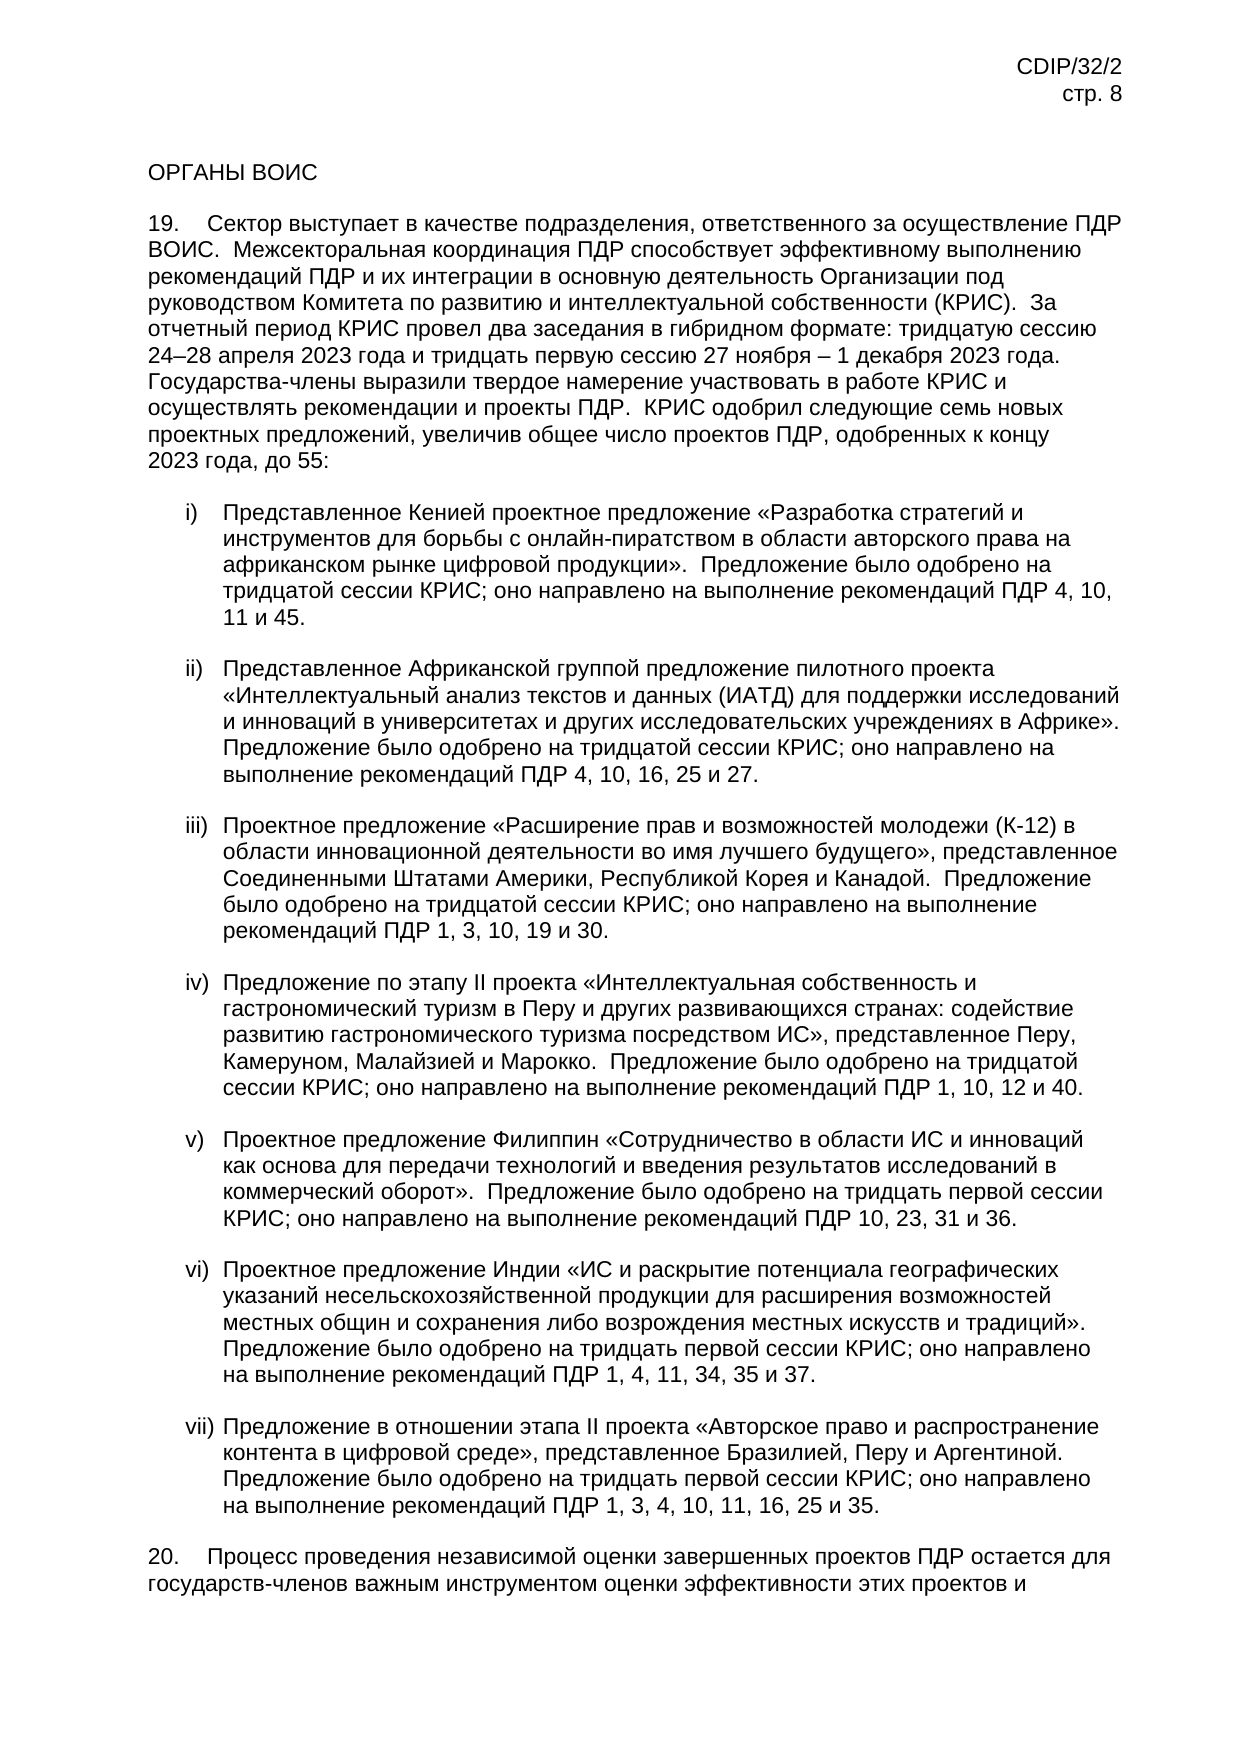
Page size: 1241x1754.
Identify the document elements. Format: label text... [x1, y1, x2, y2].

list Сектор выступает в качестве подразделения, ответственного за осуществление ПДР ВОИС. Межсекторальная координация ПДР способствует эффективному выполнению рекомендаций ПДР и их интеграции в основную деятельность Организации под руководством Комитета по развитию и интеллектуальной собственности (КРИС). За отчетный период КРИС провел два заседания в гибридном формате: тридцатую сессию 24–28 апреля 2023 года и тридцать первую сессию 27 ноября – 1 декабря 2023 года. Государства-члены выразили твердое намерение участвовать в работе КРИС и осуществлять рекомендации и проекты ПДР. КРИС одобрил следующие семь новых проектных предложений, увеличив общее число проектов ПДР, одобренных к концу 2023 года, до 55: [148, 210, 1122, 473]
subtitle Органы ВОИС [148, 158, 1122, 185]
list Представленное Африканской группой предложение пилотного проекта «Интеллектуальный анализ текстов и данных (ИАТД) для поддержки исследований и инноваций в университетах и других исследовательских учреждениях в Африке». Предложение было одобрено на тридцатой сессии КРИС; оно направлено на выполнение рекомендаций ПДР 4, 10, 16, 25 и 27. [185, 655, 1122, 787]
list Проектное предложение Индии «ИС и раскрытие потенциала географических указаний несельскохозяйственной продукции для расширения возможностей местных общин и сохранения либо возрождения местных искусств и традиций». Предложение было одобрено на тридцать первой сессии КРИС; оно направлено на выполнение рекомендаций ПДР 1, 4, 11, 34, 35 и 37. [185, 1256, 1122, 1388]
list Проектное предложение Филиппин «Сотрудничество в области ИС и инноваций как основа для передачи технологий и введения результатов исследований в коммерческий оборот». Предложение было одобрено на тридцать первой сессии КРИС; оно направлено на выполнение рекомендаций ПДР 10, 23, 31 и 36. [185, 1126, 1122, 1231]
list Проектное предложение «Расширение прав и возможностей молодежи (К-12) в области инновационной деятельности во имя лучшего будущего», представленное Соединенными Штатами Америки, Республикой Корея и Канадой. Предложение было одобрено на тридцатой сессии КРИС; оно направлено на выполнение рекомендаций ПДР 1, 3, 10, 19 и 30. [185, 812, 1122, 944]
list Предложение по этапу II проекта «Интеллектуальная собственность и гастрономический туризм в Перу и других развивающихся странах: содействие развитию гастрономического туризма посредством ИС», представленное Перу, Камеруном, Малайзией и Марокко. Предложение было одобрено на тридцатой сессии КРИС; оно направлено на выполнение рекомендаций ПДР 1, 10, 12 и 40. [185, 969, 1122, 1101]
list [148, 1543, 1122, 1596]
list Предложение в отношении этапа II проекта «Авторское право и распространение контента в цифровой среде», представленное Бразилией, Перу и Аргентиной. Предложение было одобрено на тридцать первой сессии КРИС; оно направлено на выполнение рекомендаций ПДР 1, 3, 4, 10, 11, 16, 25 и 35. [185, 1413, 1122, 1518]
list Представленное Кенией проектное предложение «Разработка стратегий и инструментов для борьбы с онлайн-пиратством в области авторского права на африканском рынке цифровой продукции». Предложение было одобрено на тридцатой сессии КРИС; оно направлено на выполнение рекомендаций ПДР 4, 10, 11 и 45. [185, 498, 1122, 630]
